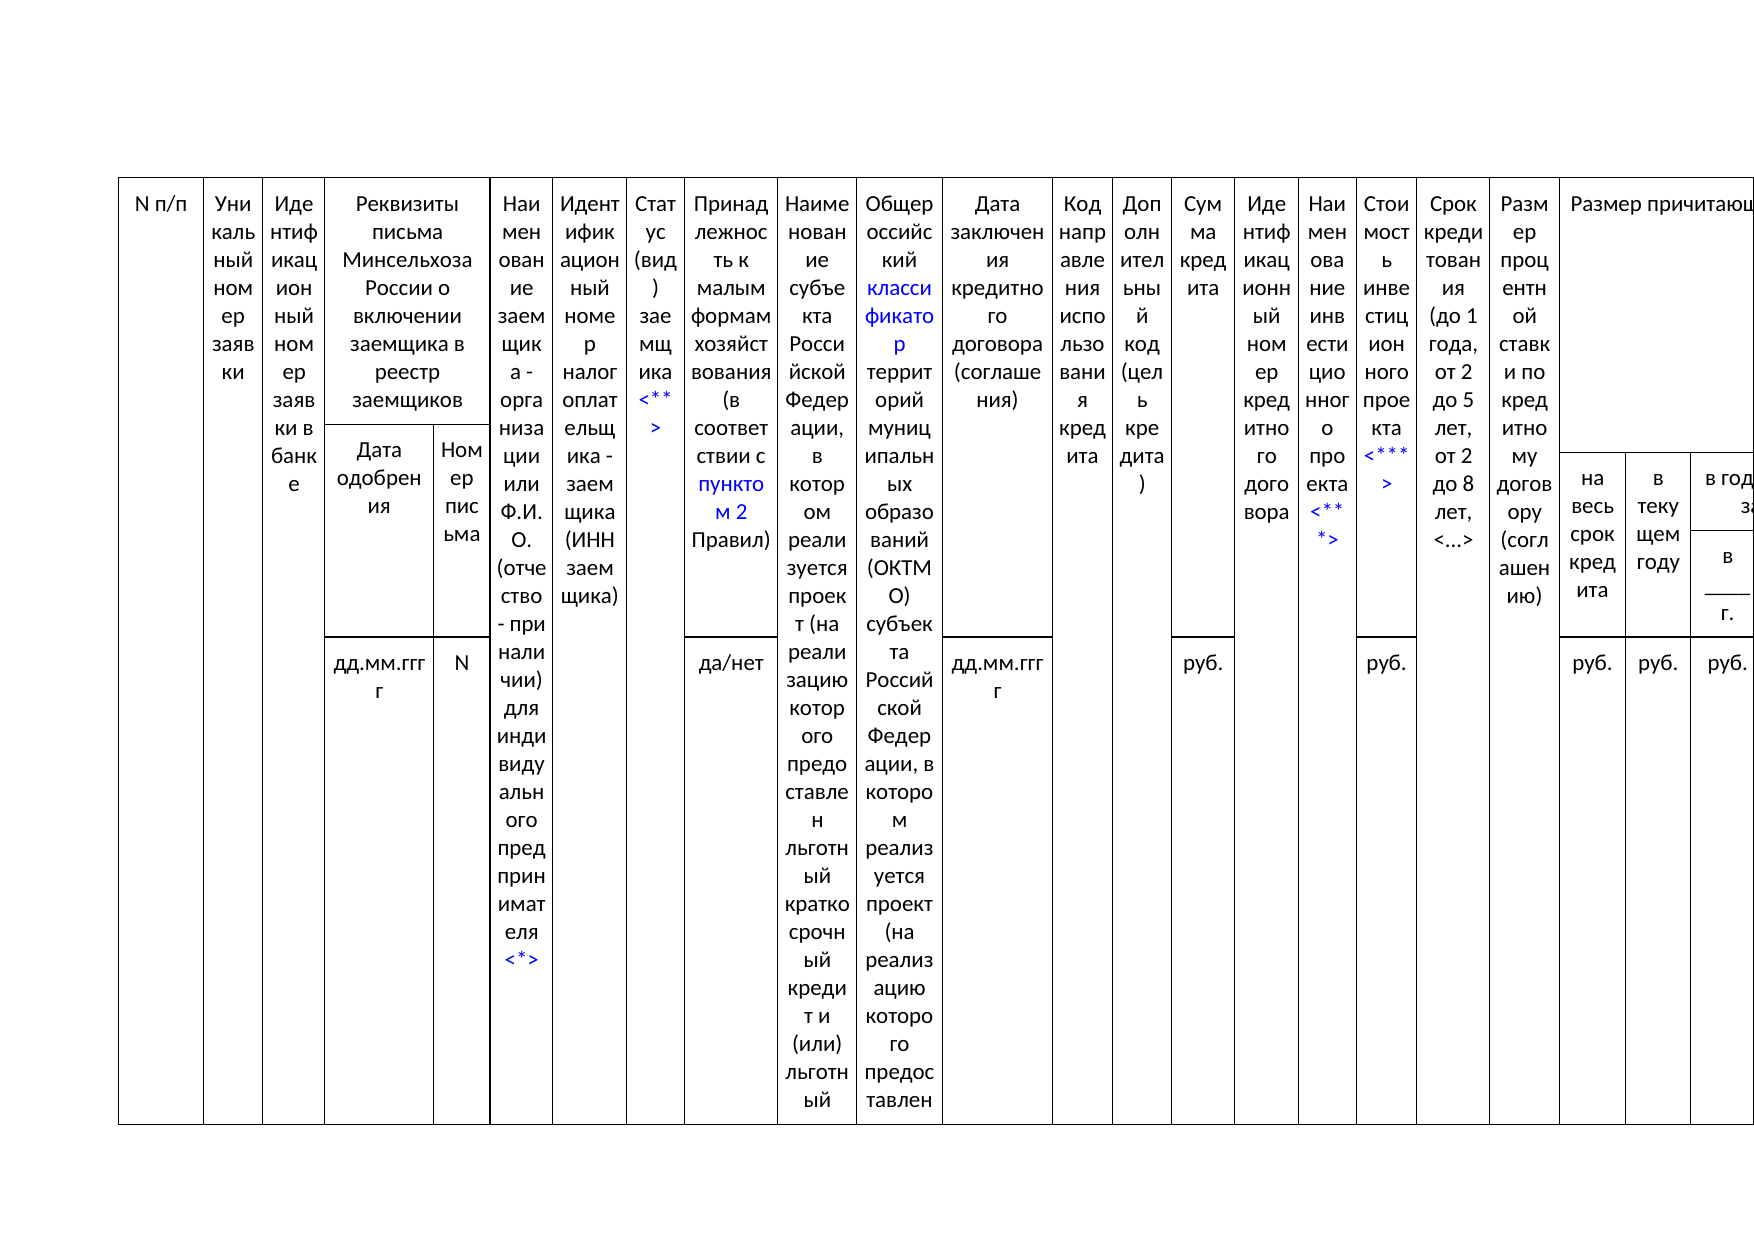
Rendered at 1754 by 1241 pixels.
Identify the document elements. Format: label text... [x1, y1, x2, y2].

table_cell руб. [1691, 638, 1753, 1124]
table_header Идентификационный номер кредитного договора [1235, 178, 1298, 1124]
table_header Дополнительный код (цель кредита) [1113, 178, 1171, 1124]
table_header Статус (вид) заемщика <**> [627, 178, 684, 1124]
table_cell руб. [1560, 638, 1625, 1124]
table_cell в текущем году [1626, 453, 1690, 636]
table_header Идентификационный номер налогоплательщика - заемщика (ИНН заемщика) [553, 178, 626, 1124]
table_header Принадлежность к малым формам хозяйствования (в соответствии с пунктом 2 Правил) [685, 178, 777, 636]
table_header Дата заключения кредитного договора (соглашения) [943, 178, 1052, 636]
table_header Общероссийский классификатор территорий муниципальных образований (ОКТМО) субъекта Российской Федерации, в котором реализуется проект (на реализацию которого предоставлен льготный краткосрочный кредит и (или) льготный инвестиционный кредит) [857, 178, 942, 1124]
table_header Стоимость инвестиционного проекта <***> [1357, 178, 1416, 636]
table_header Реквизиты письма Минсельхоза России о включении заемщика в реестр заемщиков [325, 178, 489, 424]
table_cell на весь срок кредита [1560, 453, 1625, 636]
table_header N п/п [119, 178, 203, 1124]
table_cell в ____ г. [1691, 531, 1753, 636]
table_header Размер причитающихся субсидий [1560, 178, 1753, 452]
table_cell N [434, 638, 489, 1124]
table_header Код направления использования кредита [1053, 178, 1112, 1124]
table_header Идентификационный номер заявки в банке [263, 178, 324, 1124]
table_cell руб. [1172, 638, 1234, 1124]
table_header Срок кредитования (до 1 года, от 2 до 5 лет, от 2 до 8 лет, <...> [1417, 178, 1489, 1124]
table_cell дд.мм.гггг [325, 638, 433, 1124]
table_cell Дата одобрения [325, 425, 433, 636]
table_header Наименование субъекта Российской Федерации, в котором реализуется проект (на реализацию которого предоставлен льготный краткосрочный кредит и (или) льготный инвестиционный кредит) [778, 178, 856, 1124]
table_header Наименование заемщика - организации или Ф.И.О. (отчество - при наличии) для индивидуального предпринимателя <*> [491, 178, 552, 1124]
table_header Наименование инвестиционного проекта <***> [1299, 178, 1356, 1124]
table_cell да/нет [685, 638, 777, 1124]
table_cell Номер письма [434, 425, 489, 636]
table_header Уникальный номер заявки [204, 178, 262, 1124]
table_cell в годах, следующих за отчетным [1691, 453, 1753, 530]
table_header Размер процентной ставки по кредитному договору (соглашению) [1490, 178, 1559, 1124]
table_cell руб. [1626, 638, 1690, 1124]
table_cell руб. [1357, 638, 1416, 1124]
table_header Сумма кредита [1172, 178, 1234, 636]
table_cell дд.мм.гггг [943, 638, 1052, 1124]
